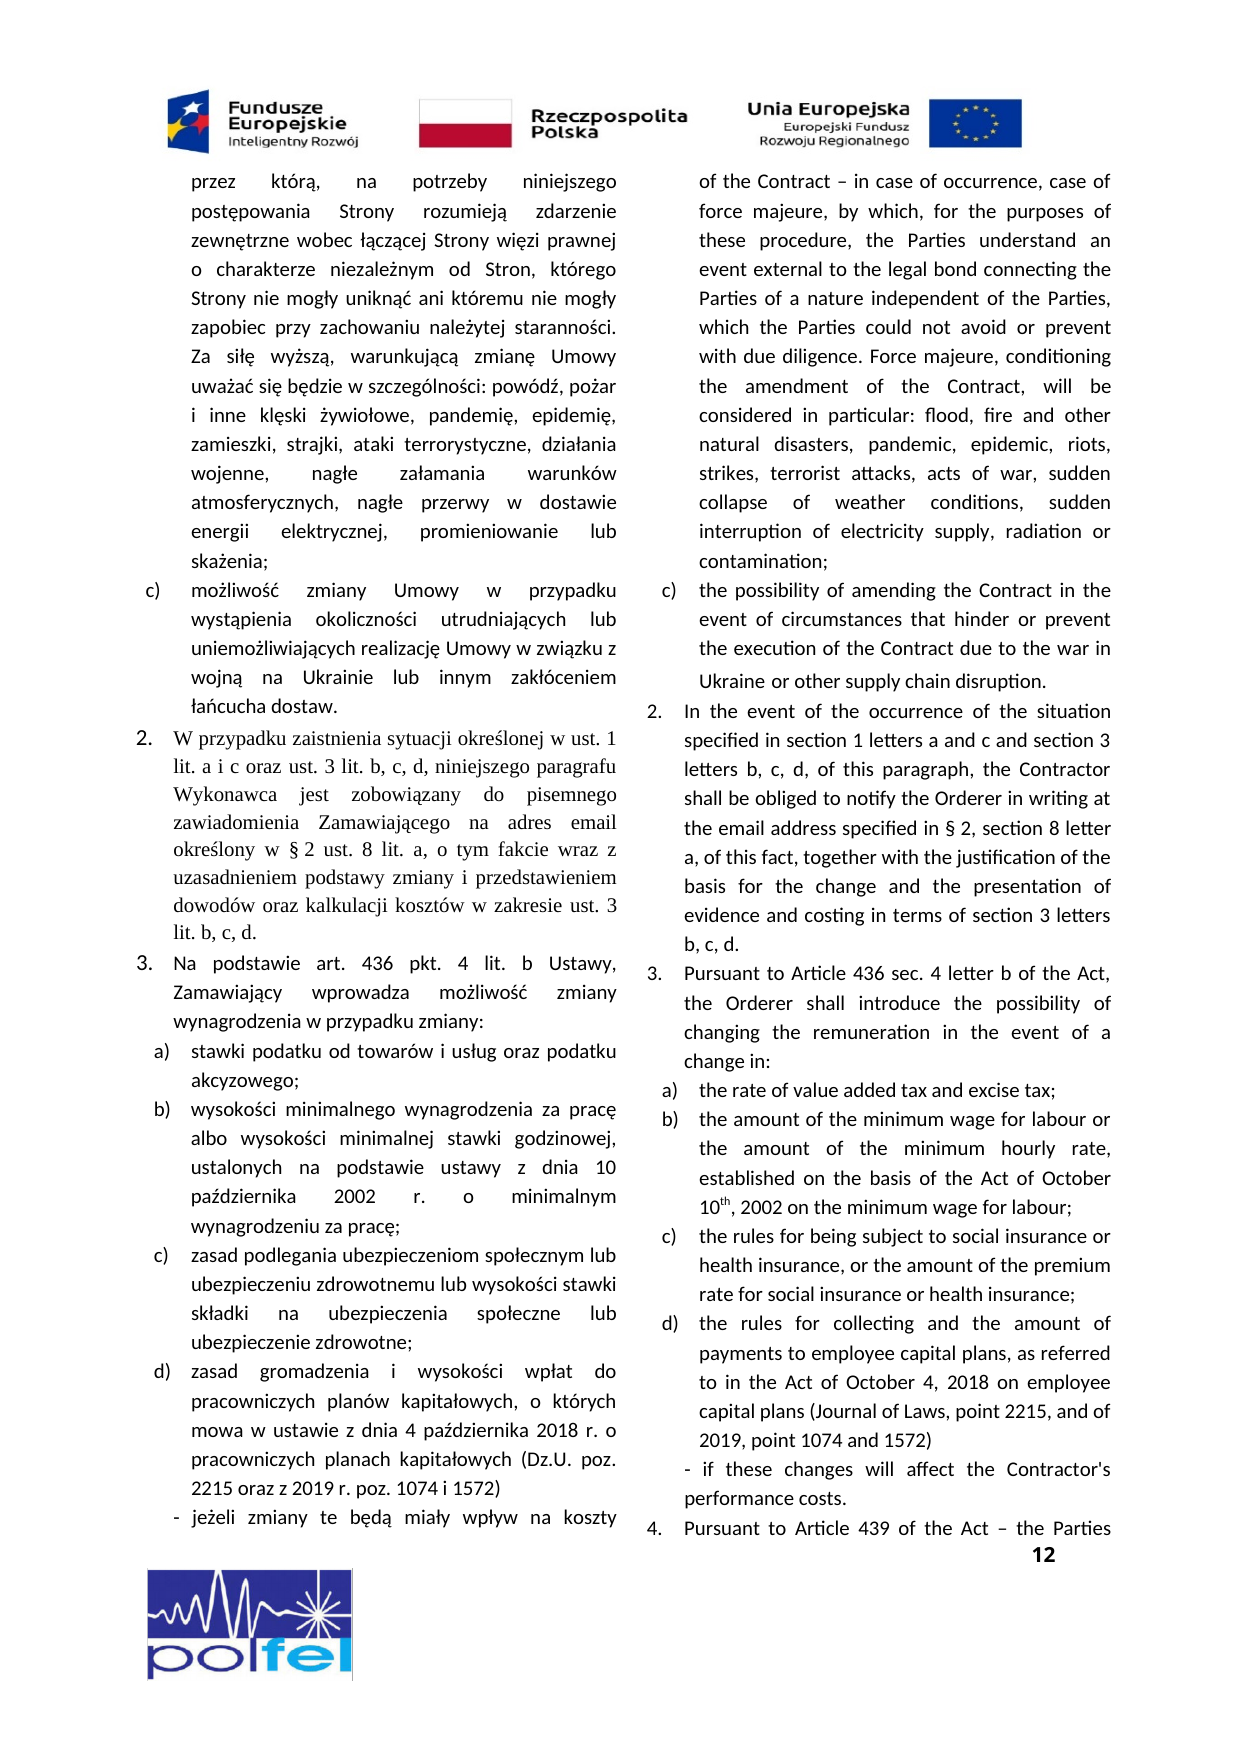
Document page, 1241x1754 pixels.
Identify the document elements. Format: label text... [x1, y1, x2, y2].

picture [147, 73, 1042, 169]
picture [147, 1568, 353, 1681]
